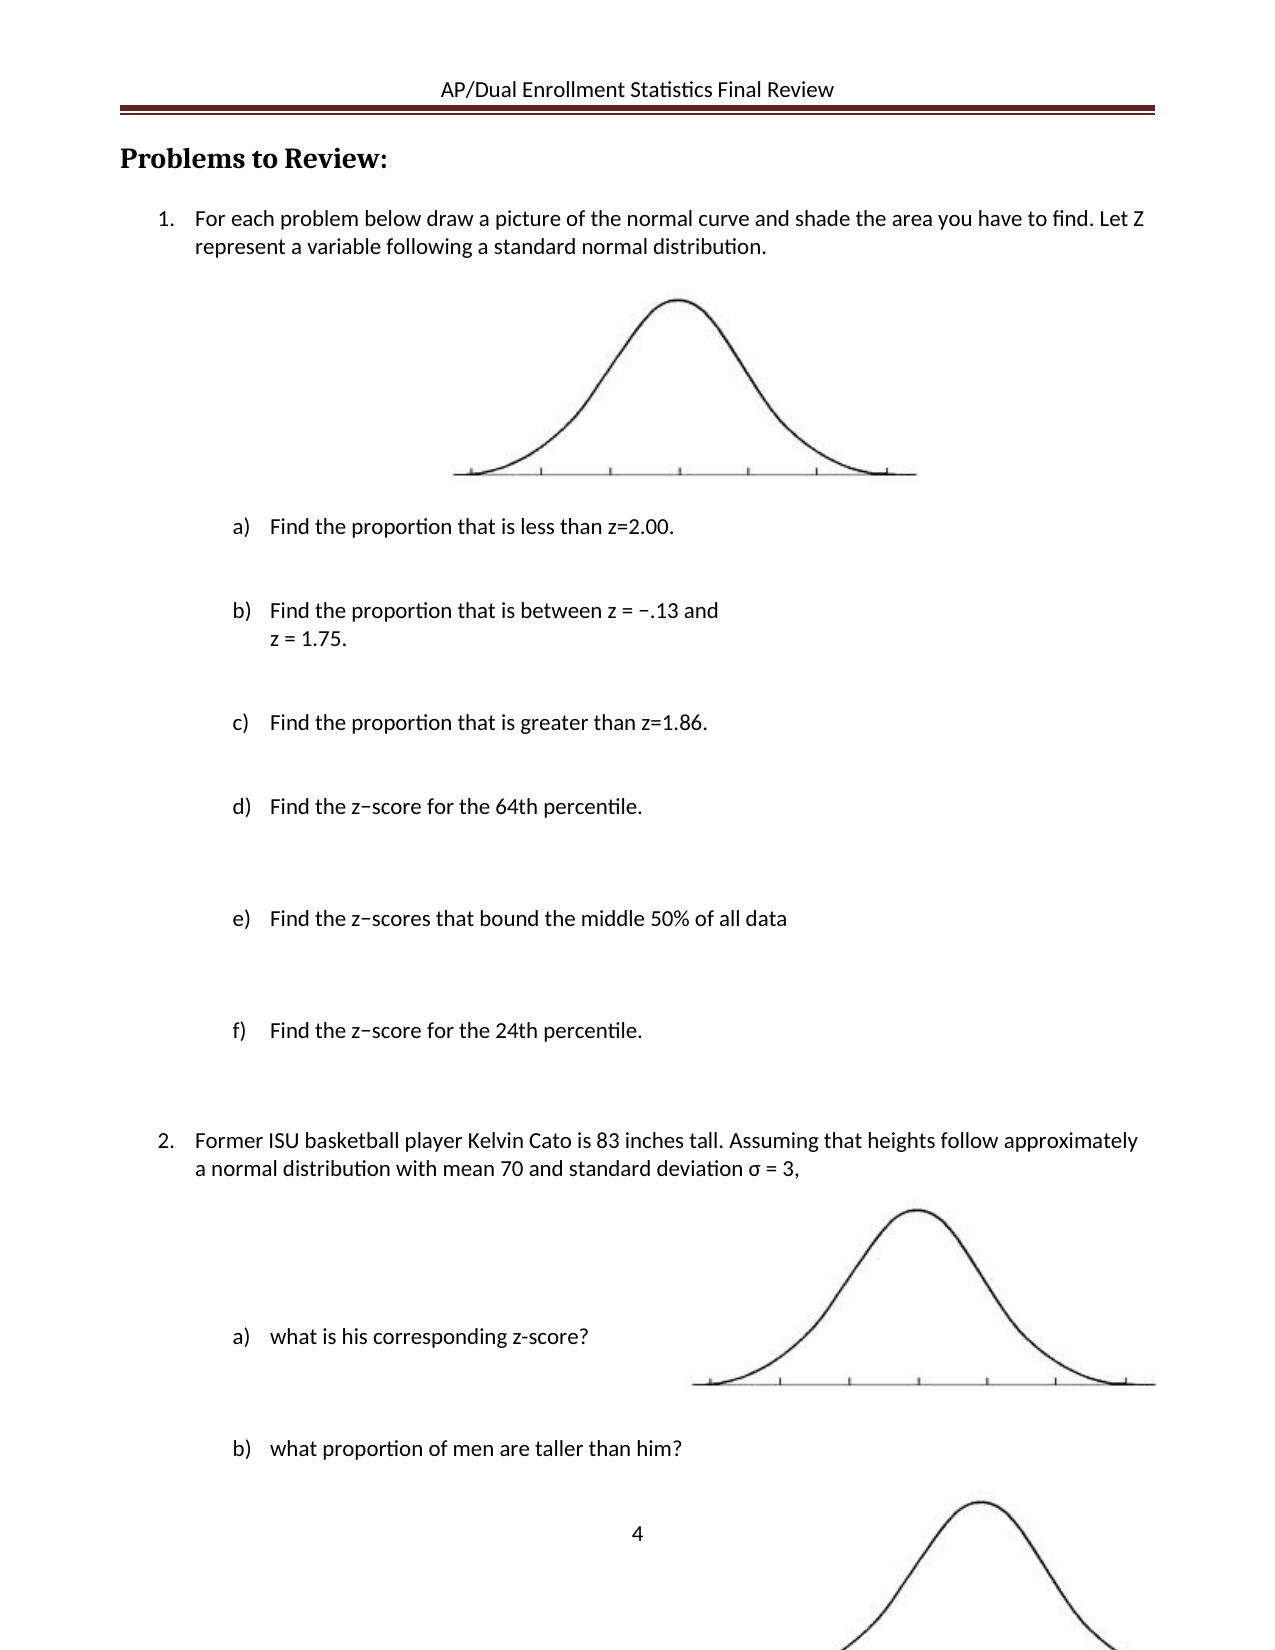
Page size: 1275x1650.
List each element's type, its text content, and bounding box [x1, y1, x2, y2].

list what is his corresponding z-score? [232, 1322, 686, 1350]
list Find the proportion that is between z = −.13 and [232, 596, 1155, 624]
list Find the proportion that is less than z=2.00. [232, 512, 1155, 540]
list Find the z−score for the 24th percentile. [232, 1017, 1155, 1045]
list Find the z−scores that bound the middle 50% of all data [232, 904, 1155, 933]
list Former ISU basketball player Kelvin Cato is 83 inches tall. Assuming that heights follow approximately a normal distribution with mean 70 and standard deviation σ = 3, [157, 1126, 1155, 1182]
text Problems to Review: [120, 142, 1155, 176]
text z = 1.75. [270, 624, 1155, 652]
list what proportion of men are taller than him? [232, 1434, 1155, 1462]
list Find the z−score for the 64th percentile. [232, 792, 1155, 821]
picture [686, 1199, 1232, 1393]
picture [447, 289, 993, 484]
list For each problem below draw a picture of the normal curve and shade the area you have to find. Let Z represent a variable following a standard normal distribution. [157, 204, 1155, 260]
list Find the proportion that is greater than z=1.86. [232, 708, 1155, 736]
picture [750, 1491, 1225, 1650]
